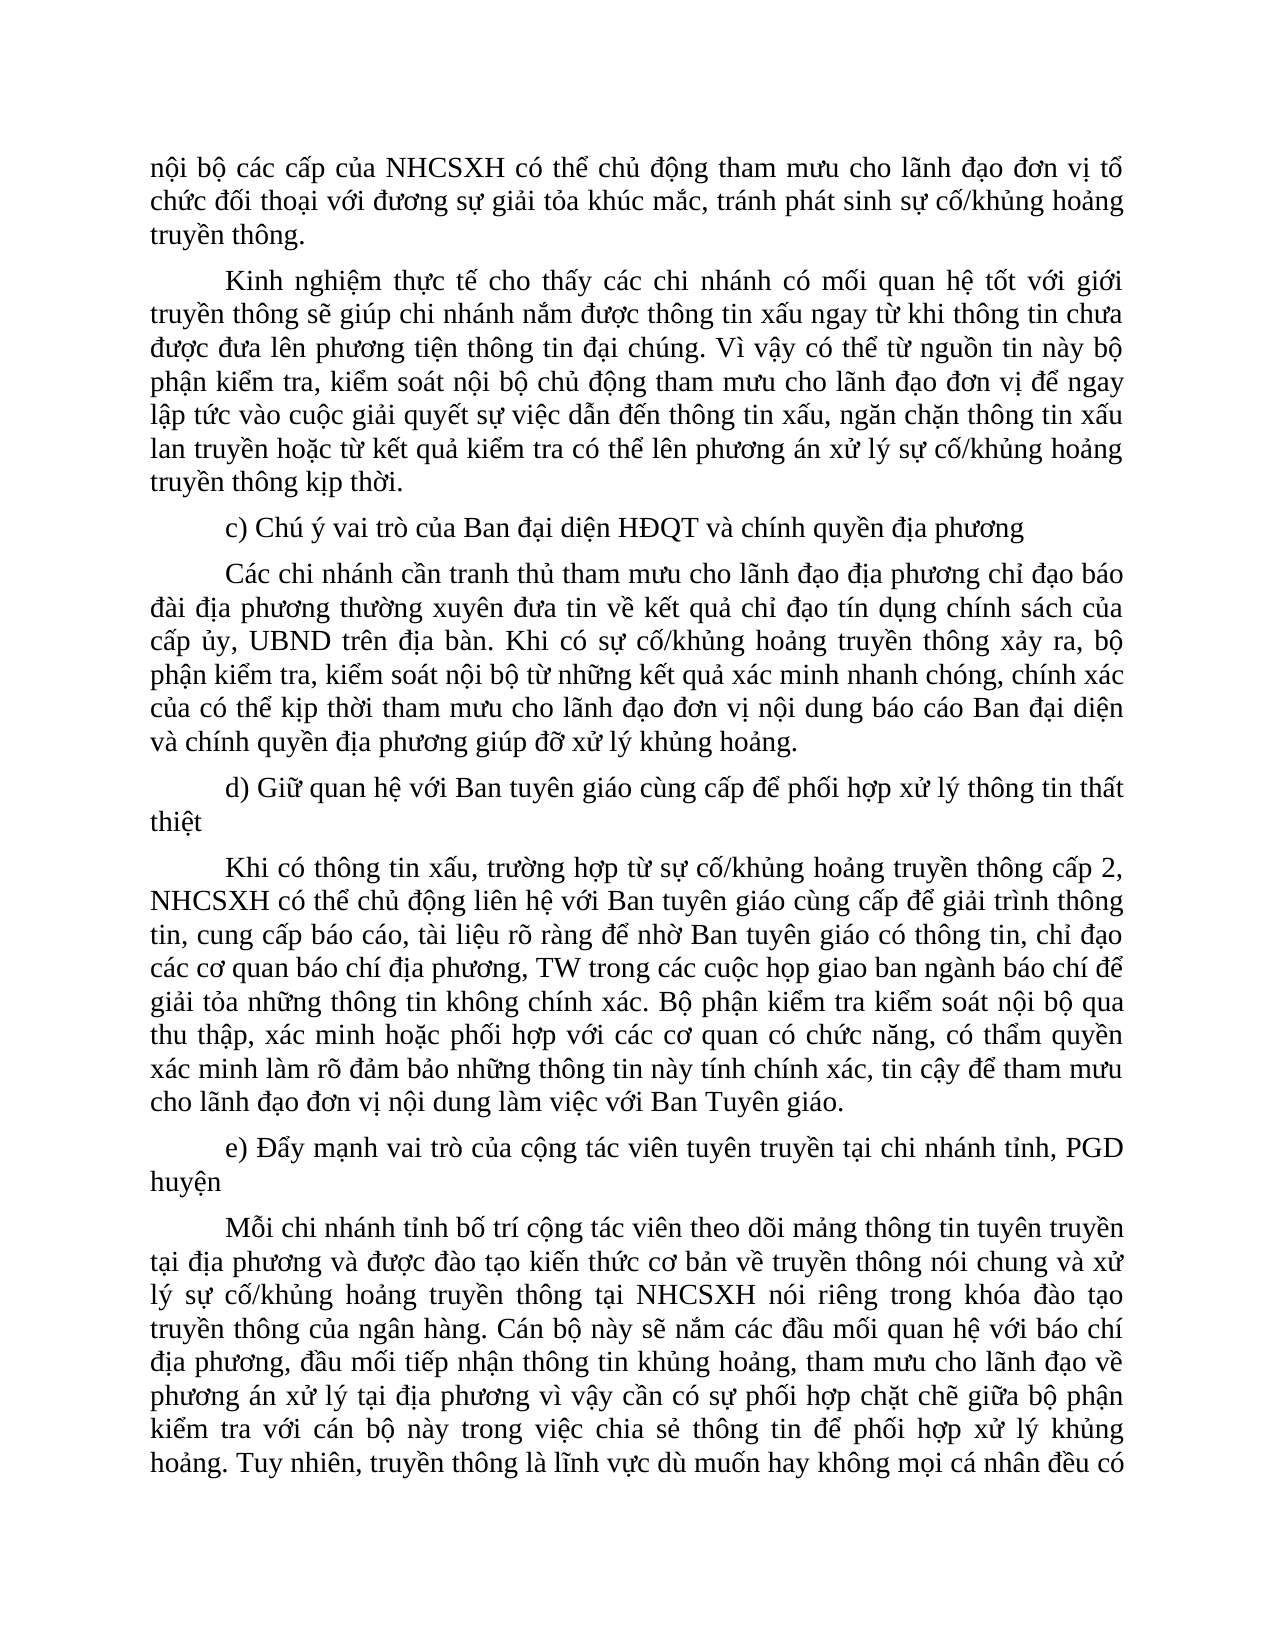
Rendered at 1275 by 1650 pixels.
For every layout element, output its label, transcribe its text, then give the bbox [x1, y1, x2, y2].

text Các chi nhánh cần tranh thủ tham mưu cho lãnh đạo địa phương chỉ đạo báo đài địa phương thường xuyên đưa tin về kết quả chỉ đạo tín dụng chính sách của cấp ủy, UBND trên địa bàn. Khi có sự cố/khủng hoảng truyền thông xảy ra, bộ phận kiểm tra, kiểm soát nội bộ từ những kết quả xác minh nhanh chóng, chính xác của có thể kịp thời tham mưu cho lãnh đạo đơn vị nội dung báo cáo Ban đại diện và chính quyền địa phương giúp đỡ xử lý khủng hoảng. [150, 556, 1125, 758]
text Khi có thông tin xấu, trường hợp từ sự cố/khủng hoảng truyền thông cấp 2, NHCSXH có thể chủ động liên hệ với Ban tuyên giáo cùng cấp để giải trình thông tin, cung cấp báo cáo, tài liệu rõ ràng để nhờ Ban tuyên giáo có thông tin, chỉ đạo các cơ quan báo chí địa phương, TW trong các cuộc họp giao ban ngành báo chí để giải tỏa những thông tin không chính xác. Bộ phận kiểm tra kiểm soát nội bộ qua thu thập, xác minh hoặc phối hợp với các cơ quan có chức năng, có thẩm quyền xác minh làm rõ đảm bảo những thông tin này tính chính xác, tin cậy để tham mưu cho lãnh đạo đơn vị nội dung làm việc với Ban Tuyên giáo. [150, 850, 1125, 1118]
text d) Giữ quan hệ với Ban tuyên giáo cùng cấp để phối hợp xử lý thông tin thất thiệt [150, 770, 1125, 837]
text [150, 1210, 1125, 1478]
text e) Đẩy mạnh vai trò của cộng tác viên tuyên truyền tại chi nhánh tỉnh, PGD huyện [150, 1131, 1125, 1198]
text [150, 150, 1125, 251]
text Kinh nghiệm thực tế cho thấy các chi nhánh có mối quan hệ tốt với giới truyền thông sẽ giúp chi nhánh nắm được thông tin xấu ngay từ khi thông tin chưa được đưa lên phương tiện thông tin đại chúng. Vì vậy có thể từ nguồn tin này bộ phận kiểm tra, kiểm soát nội bộ chủ động tham mưu cho lãnh đạo đơn vị để ngay lập tức vào cuộc giải quyết sự việc dẫn đến thông tin xấu, ngăn chặn thông tin xấu lan truyền hoặc từ kết quả kiểm tra có thể lên phương án xử lý sự cố/khủng hoảng truyền thông kịp thời. [150, 263, 1125, 498]
text c) Chú ý vai trò của Ban đại diện HĐQT và chính quyền địa phương [150, 510, 1125, 544]
